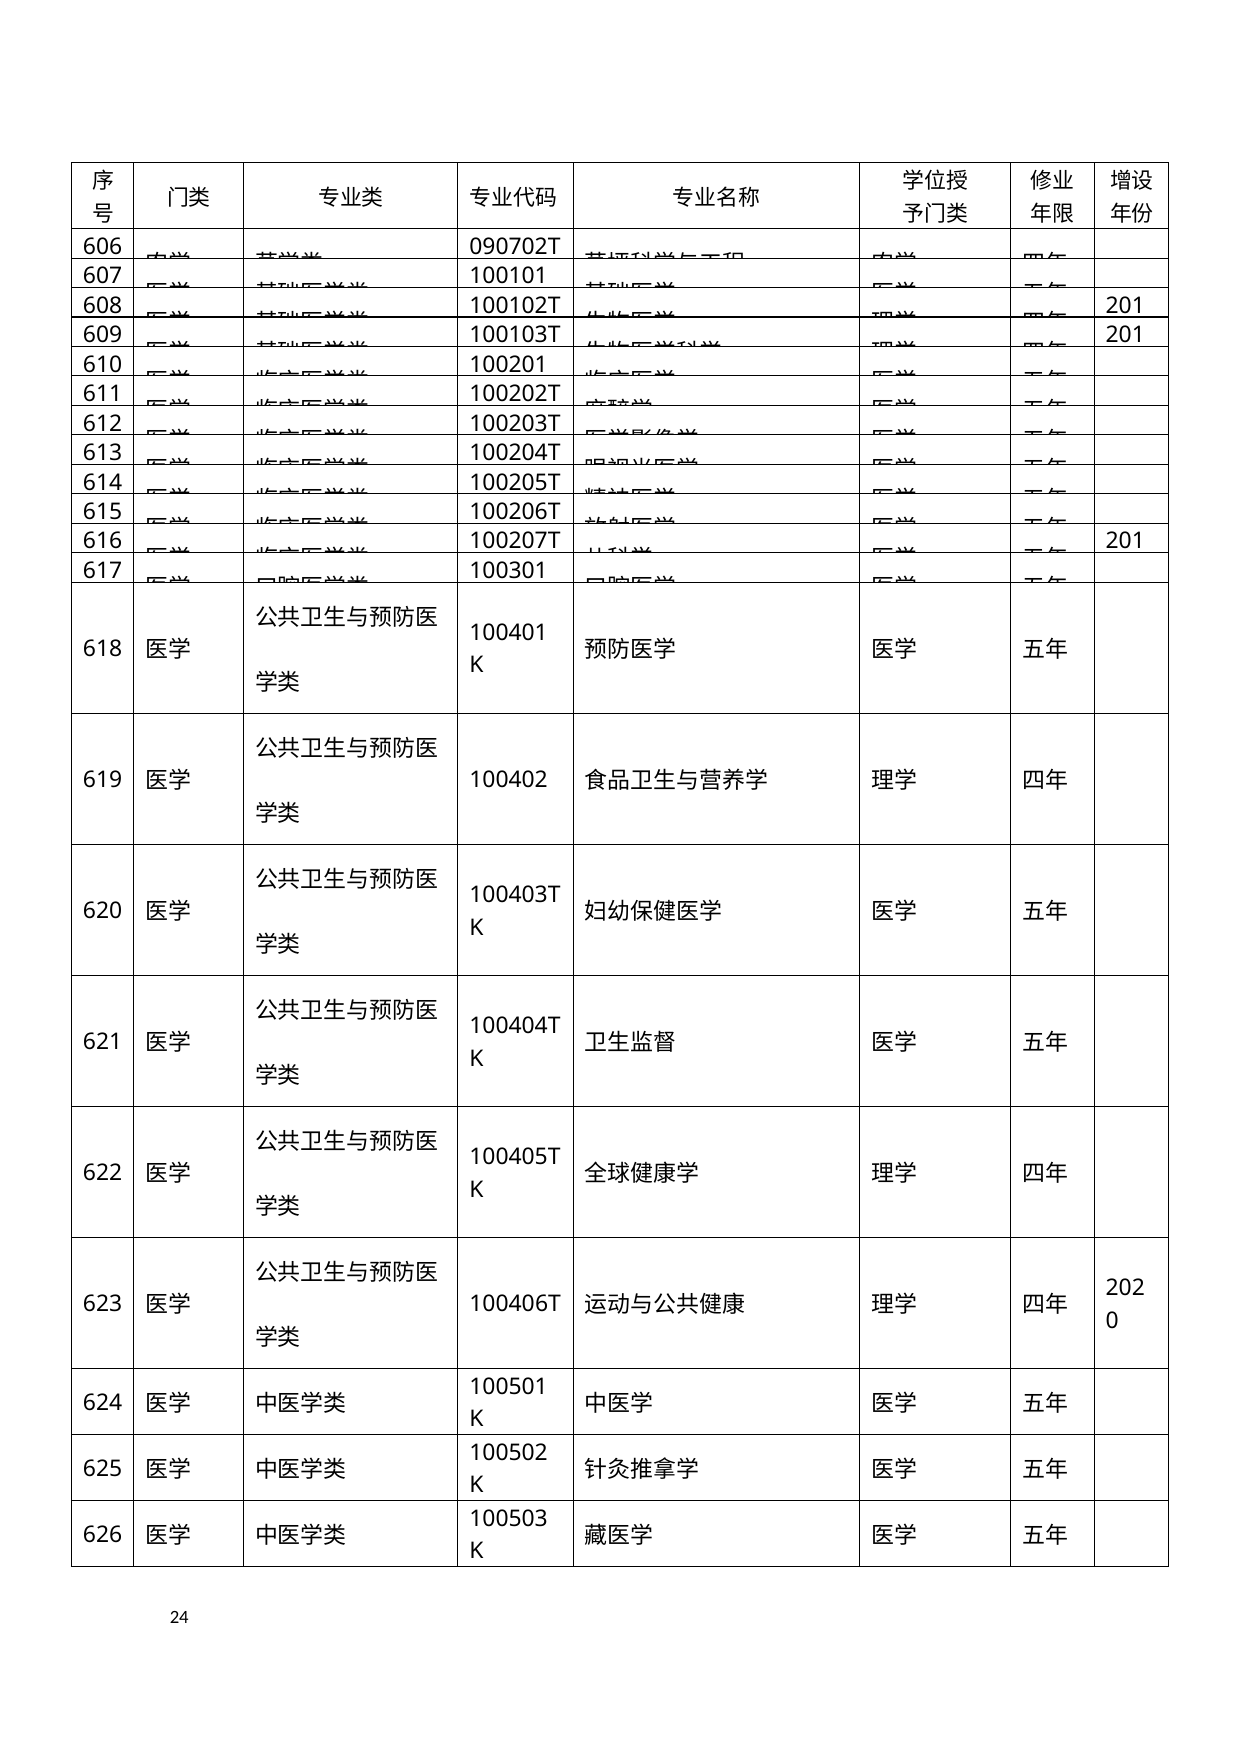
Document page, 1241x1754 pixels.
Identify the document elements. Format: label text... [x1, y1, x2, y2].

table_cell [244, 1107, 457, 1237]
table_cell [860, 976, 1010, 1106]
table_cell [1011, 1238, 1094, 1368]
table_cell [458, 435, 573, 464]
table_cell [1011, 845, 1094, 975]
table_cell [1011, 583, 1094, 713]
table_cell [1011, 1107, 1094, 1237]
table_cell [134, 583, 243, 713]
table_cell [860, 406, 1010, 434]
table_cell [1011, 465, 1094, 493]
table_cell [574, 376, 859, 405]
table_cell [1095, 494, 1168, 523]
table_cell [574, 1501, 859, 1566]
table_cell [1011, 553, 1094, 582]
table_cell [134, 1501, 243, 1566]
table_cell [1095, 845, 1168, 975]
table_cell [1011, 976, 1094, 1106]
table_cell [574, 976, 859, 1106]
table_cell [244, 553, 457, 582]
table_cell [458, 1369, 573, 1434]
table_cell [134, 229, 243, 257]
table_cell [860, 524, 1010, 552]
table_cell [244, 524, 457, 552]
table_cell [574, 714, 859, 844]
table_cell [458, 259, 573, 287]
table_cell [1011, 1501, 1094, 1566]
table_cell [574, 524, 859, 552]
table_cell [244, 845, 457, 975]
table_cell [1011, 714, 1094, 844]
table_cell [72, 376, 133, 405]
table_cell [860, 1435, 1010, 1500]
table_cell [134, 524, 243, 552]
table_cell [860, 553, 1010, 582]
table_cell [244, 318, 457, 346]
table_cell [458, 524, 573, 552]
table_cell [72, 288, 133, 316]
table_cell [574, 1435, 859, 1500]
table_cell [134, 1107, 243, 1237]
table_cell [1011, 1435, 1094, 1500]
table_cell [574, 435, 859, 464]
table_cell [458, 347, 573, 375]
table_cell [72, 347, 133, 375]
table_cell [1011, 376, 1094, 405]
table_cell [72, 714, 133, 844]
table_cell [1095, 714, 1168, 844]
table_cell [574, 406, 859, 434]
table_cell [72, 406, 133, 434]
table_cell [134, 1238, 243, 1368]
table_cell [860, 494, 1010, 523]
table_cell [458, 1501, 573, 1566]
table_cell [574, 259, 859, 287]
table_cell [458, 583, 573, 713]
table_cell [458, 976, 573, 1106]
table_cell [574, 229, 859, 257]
table_header 专业类 [244, 163, 457, 228]
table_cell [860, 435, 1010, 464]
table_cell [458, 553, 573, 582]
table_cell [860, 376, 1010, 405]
table_header 专业代码 [458, 163, 573, 228]
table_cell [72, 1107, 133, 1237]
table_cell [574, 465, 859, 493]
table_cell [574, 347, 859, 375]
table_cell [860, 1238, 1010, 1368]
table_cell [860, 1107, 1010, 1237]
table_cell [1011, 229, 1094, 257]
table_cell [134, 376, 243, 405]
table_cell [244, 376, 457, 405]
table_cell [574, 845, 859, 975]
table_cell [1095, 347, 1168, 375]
table_header 门类 [134, 163, 243, 228]
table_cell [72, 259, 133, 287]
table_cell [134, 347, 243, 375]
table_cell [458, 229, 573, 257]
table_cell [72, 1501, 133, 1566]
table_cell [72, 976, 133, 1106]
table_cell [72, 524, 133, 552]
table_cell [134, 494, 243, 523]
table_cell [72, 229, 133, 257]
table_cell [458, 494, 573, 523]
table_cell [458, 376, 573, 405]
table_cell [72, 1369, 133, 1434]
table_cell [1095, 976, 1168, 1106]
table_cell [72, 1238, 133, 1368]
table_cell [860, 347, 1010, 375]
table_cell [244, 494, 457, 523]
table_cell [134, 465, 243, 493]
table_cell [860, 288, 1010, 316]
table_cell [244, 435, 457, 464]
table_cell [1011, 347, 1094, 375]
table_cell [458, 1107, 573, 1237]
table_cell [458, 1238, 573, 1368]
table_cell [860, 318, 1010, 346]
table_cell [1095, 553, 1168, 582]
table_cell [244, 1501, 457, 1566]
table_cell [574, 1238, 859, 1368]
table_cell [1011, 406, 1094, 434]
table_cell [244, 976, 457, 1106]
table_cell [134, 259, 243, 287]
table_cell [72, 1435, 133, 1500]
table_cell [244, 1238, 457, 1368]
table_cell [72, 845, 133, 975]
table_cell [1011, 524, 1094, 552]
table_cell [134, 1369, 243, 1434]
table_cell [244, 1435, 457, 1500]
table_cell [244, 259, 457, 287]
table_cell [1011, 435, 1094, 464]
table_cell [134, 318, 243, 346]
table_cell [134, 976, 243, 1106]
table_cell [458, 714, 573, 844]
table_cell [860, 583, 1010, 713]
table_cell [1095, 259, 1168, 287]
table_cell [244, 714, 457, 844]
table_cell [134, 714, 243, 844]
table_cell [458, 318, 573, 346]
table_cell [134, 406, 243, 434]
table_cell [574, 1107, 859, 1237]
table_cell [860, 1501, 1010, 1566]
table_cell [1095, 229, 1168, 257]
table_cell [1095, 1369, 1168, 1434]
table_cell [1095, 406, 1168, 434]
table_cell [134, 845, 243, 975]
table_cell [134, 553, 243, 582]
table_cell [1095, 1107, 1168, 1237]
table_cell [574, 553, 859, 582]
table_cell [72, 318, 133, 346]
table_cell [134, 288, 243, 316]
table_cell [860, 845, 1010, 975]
table_header 修业年限 [1011, 163, 1094, 228]
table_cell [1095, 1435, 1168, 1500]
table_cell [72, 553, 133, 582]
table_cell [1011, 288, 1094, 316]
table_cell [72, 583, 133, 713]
table_header 序号 [72, 163, 133, 228]
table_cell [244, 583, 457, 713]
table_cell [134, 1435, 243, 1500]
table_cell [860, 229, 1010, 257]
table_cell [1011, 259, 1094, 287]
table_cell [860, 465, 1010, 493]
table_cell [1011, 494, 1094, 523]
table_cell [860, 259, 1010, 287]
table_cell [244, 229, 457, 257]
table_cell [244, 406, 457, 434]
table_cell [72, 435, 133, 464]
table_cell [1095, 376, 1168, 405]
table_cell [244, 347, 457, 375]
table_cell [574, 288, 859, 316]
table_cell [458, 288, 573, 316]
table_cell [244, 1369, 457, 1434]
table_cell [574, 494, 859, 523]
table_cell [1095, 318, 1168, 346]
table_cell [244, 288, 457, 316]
table_header 增设年份 [1095, 163, 1168, 228]
table_header 学位授 予门类 [860, 163, 1010, 228]
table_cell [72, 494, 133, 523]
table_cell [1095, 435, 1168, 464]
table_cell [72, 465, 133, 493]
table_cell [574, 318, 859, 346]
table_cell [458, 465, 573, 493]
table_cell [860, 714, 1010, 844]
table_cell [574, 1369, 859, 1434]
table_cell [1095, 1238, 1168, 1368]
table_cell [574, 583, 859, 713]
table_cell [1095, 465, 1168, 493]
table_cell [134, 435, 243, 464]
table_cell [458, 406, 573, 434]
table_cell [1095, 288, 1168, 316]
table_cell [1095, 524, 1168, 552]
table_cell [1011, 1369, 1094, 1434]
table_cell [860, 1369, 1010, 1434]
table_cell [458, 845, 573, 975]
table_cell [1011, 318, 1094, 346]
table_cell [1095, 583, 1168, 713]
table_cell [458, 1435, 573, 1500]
table_header 专业名称 [574, 163, 859, 228]
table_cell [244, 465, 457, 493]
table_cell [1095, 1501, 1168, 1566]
